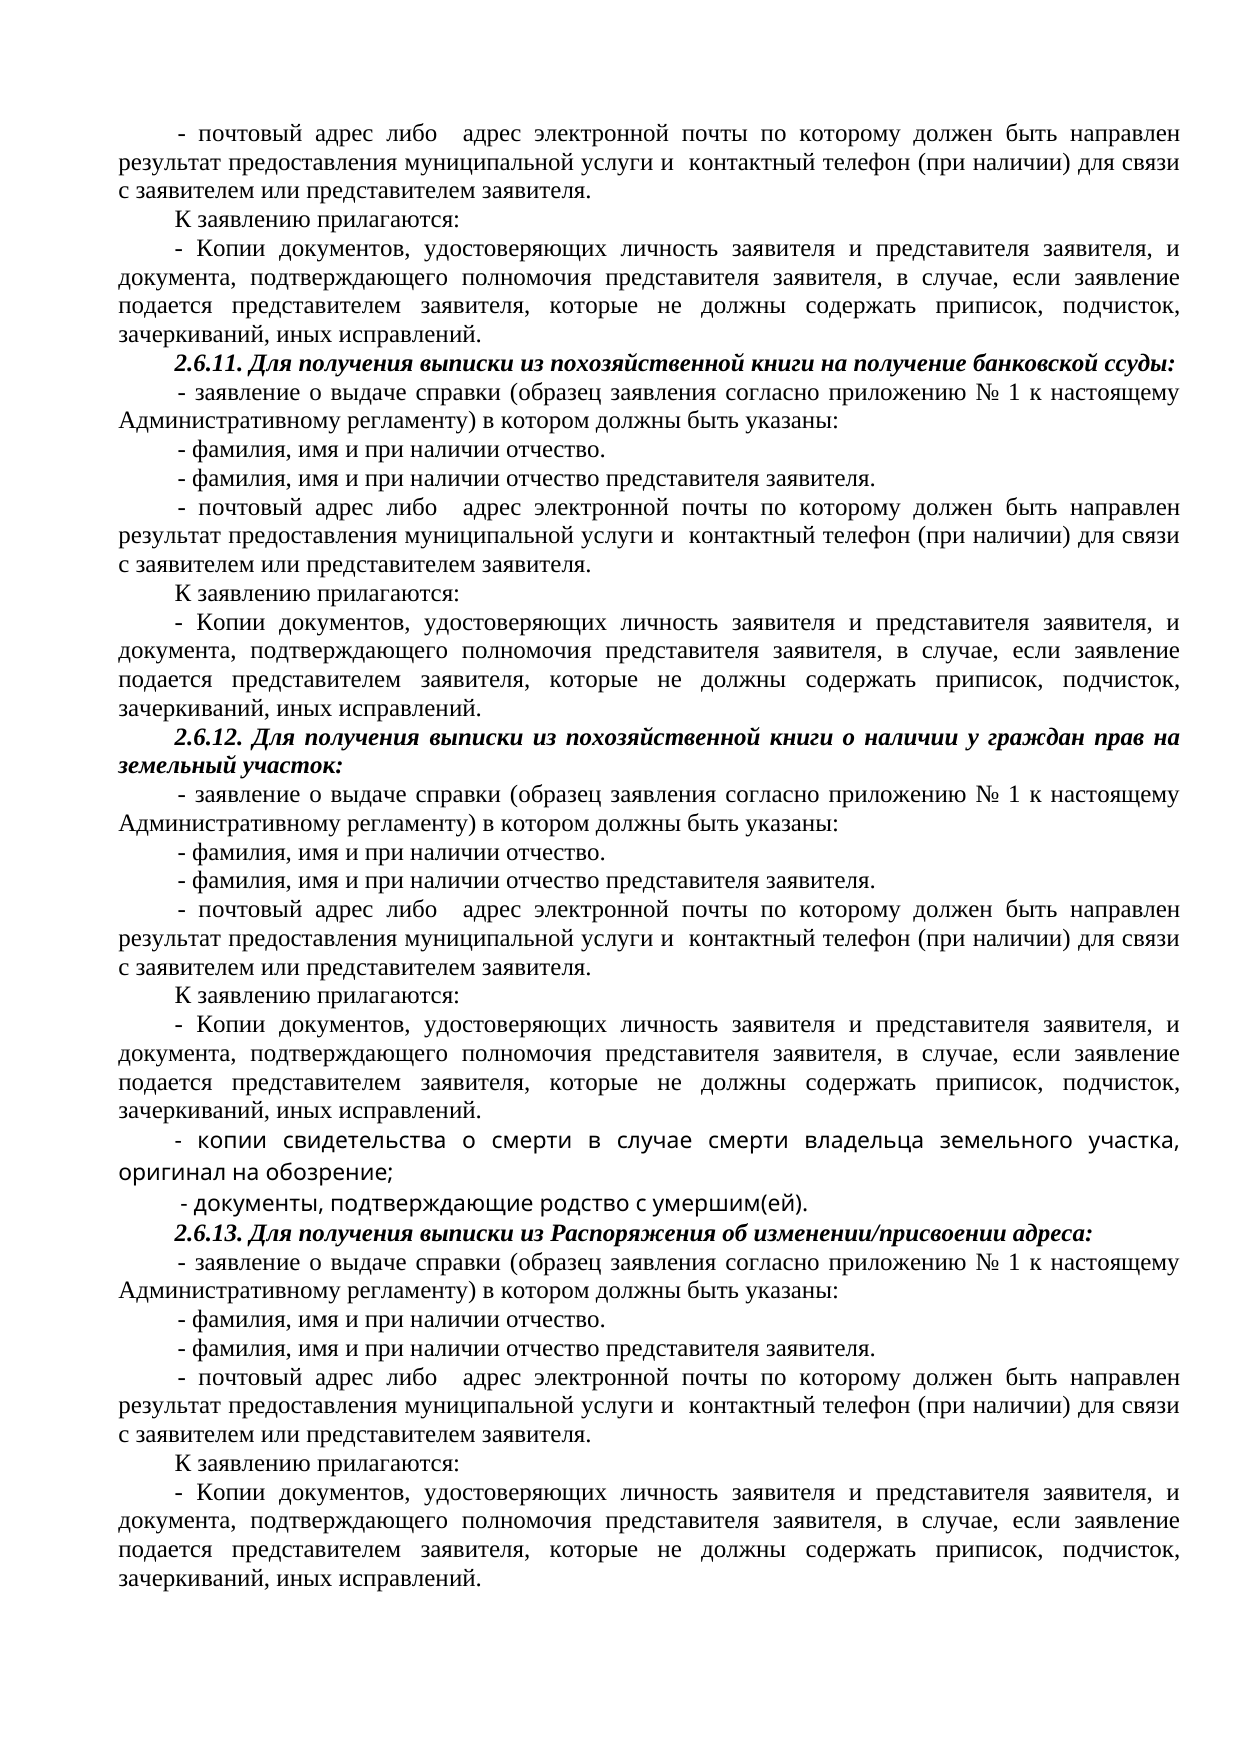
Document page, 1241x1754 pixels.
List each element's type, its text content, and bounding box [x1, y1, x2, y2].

text - фамилия, имя и при наличии отчество. [118, 434, 1181, 463]
text К заявлению прилагаются: [118, 981, 1181, 1009]
text - фамилия, имя и при наличии отчество представителя заявителя. [118, 463, 1181, 492]
text - заявление о выдаче справки (образец заявления согласно приложению № 1 к настоящему Административному регламенту) в котором должны быть указаны: [118, 779, 1181, 837]
subtitle 2.6.11. Для получения выписки из похозяйственной книги на получение банковской ссуды: [118, 348, 1181, 377]
text - фамилия, имя и при наличии отчество. [118, 837, 1181, 866]
text - заявление о выдаче справки (образец заявления согласно приложению № 1 к настоящему Административному регламенту) в котором должны быть указаны: [118, 1247, 1181, 1304]
text К заявлению прилагаются: [118, 1448, 1181, 1477]
text - фамилия, имя и при наличии отчество представителя заявителя. [118, 1333, 1181, 1362]
text К заявлению прилагаются: [118, 578, 1181, 607]
text - заявление о выдаче справки (образец заявления согласно приложению № 1 к настоящему Административному регламенту) в котором должны быть указаны: [118, 377, 1181, 434]
text - фамилия, имя и при наличии отчество. [118, 1304, 1181, 1333]
text - фамилия, имя и при наличии отчество представителя заявителя. [118, 866, 1181, 894]
text К заявлению прилагаются: [118, 204, 1181, 233]
subtitle 2.6.13. Для получения выписки из Распоряжения об изменении/присвоении адреса: [118, 1218, 1181, 1247]
text - документы, подтверждающие родство с умершим(ей). [118, 1187, 1181, 1218]
text - копии свидетельства о смерти в случае смерти владельца земельного участка, оригинал на обозрение; [118, 1124, 1181, 1187]
subtitle 2.6.12. Для получения выписки из похозяйственной книги о наличии у граждан прав на земельный участок: [118, 722, 1181, 779]
